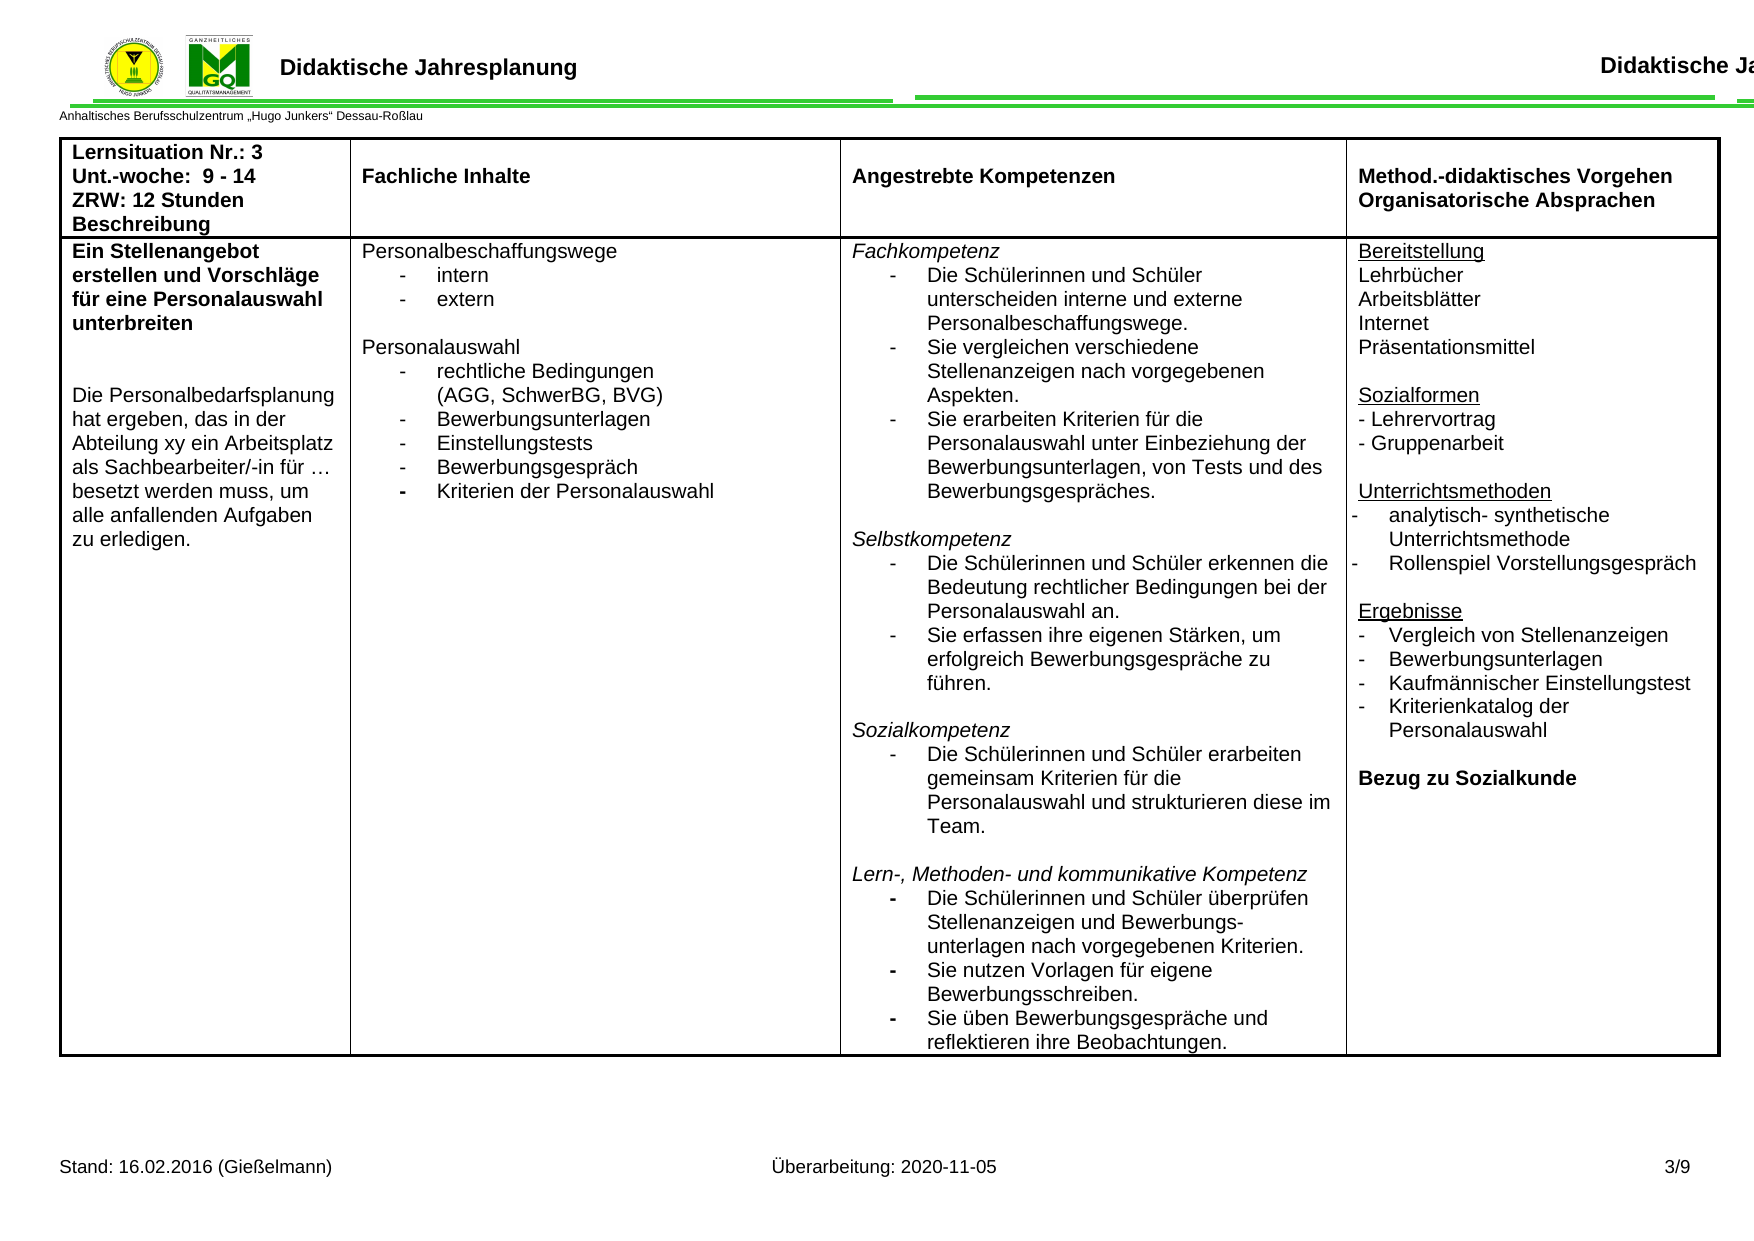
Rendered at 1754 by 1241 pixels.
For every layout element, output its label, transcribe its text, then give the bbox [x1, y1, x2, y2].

picture [104, 37, 164, 97]
table_cell Fachkompetenz Die Schülerinnen und Schüler unterscheiden interne und externe Personalbeschaffungswege. Sie vergleichen verschiedene Stellenanzeigen nach vorgegebenen Aspekten. Sie erarbeiten Kriterien für die Personalauswahl unter Einbeziehung der Bewerbungsunterlagen, von Tests und des Bewerbungsgespräches. Selbstkompetenz Die Schülerinnen und Schüler erkennen die Bedeutung rechtlicher Bedingungen bei der Personalauswahl an. Sie erfassen ihre eigenen Stärken, um erfolgreich Bewerbungsgespräche zu führen. Sozialkompetenz Die Schülerinnen und Schüler erarbeiten gemeinsam Kriterien für die Personalauswahl und strukturieren diese im Team. Lern-, Methoden- und kommunikative Kompetenz Die Schülerinnen und Schüler überprüfen Stellenanzeigen und Bewerbungs-unterlagen nach vorgegebenen Kriterien. Sie nutzen Vorlagen für eigene Bewerbungsschreiben. Sie üben Bewerbungsgespräche und reflektieren ihre Beobachtungen. [841, 239, 1346, 1054]
table_cell Bereitstellung Lehrbücher Arbeitsblätter Internet Präsentationsmittel Sozialformen - Lehrervortrag - Gruppenarbeit Unterrichtsmethoden analytisch- synthetische Unterrichtsmethode Rollenspiel Vorstellungsgespräch Ergebnisse Vergleich von Stellenanzeigen Bewerbungsunterlagen Kaufmännischer Einstellungstest Kriterienkatalog der Personalauswahl Bezug zu Sozialkunde [1347, 239, 1717, 1054]
table_header Angestrebte Kompetenzen [841, 140, 1346, 236]
picture [185, 35, 253, 97]
table_header Lernsituation Nr.: 3 Unt.-woche: 9 - 14 ZRW: 12 Stunden Beschreibung [62, 140, 350, 236]
table_cell Personalbeschaffungswege intern extern Personalauswahl rechtliche Bedingungen (AGG, SchwerBG, BVG) Bewerbungsunterlagen Einstellungstests Bewerbungsgespräch Kriterien der Personalauswahl [351, 239, 840, 1054]
table_header Fachliche Inhalte [351, 140, 840, 236]
table_cell Ein Stellenangebot erstellen und Vorschläge für eine Personalauswahl unterbreiten Die Personalbedarfsplanung hat ergeben, das in der Abteilung xy ein Arbeitsplatz als Sachbearbeiter/-in für … besetzt werden muss, um alle anfallenden Aufgaben zu erledigen. [62, 239, 350, 1054]
table_header Method.-didaktisches Vorgehen Organisatorische Absprachen [1347, 140, 1717, 236]
